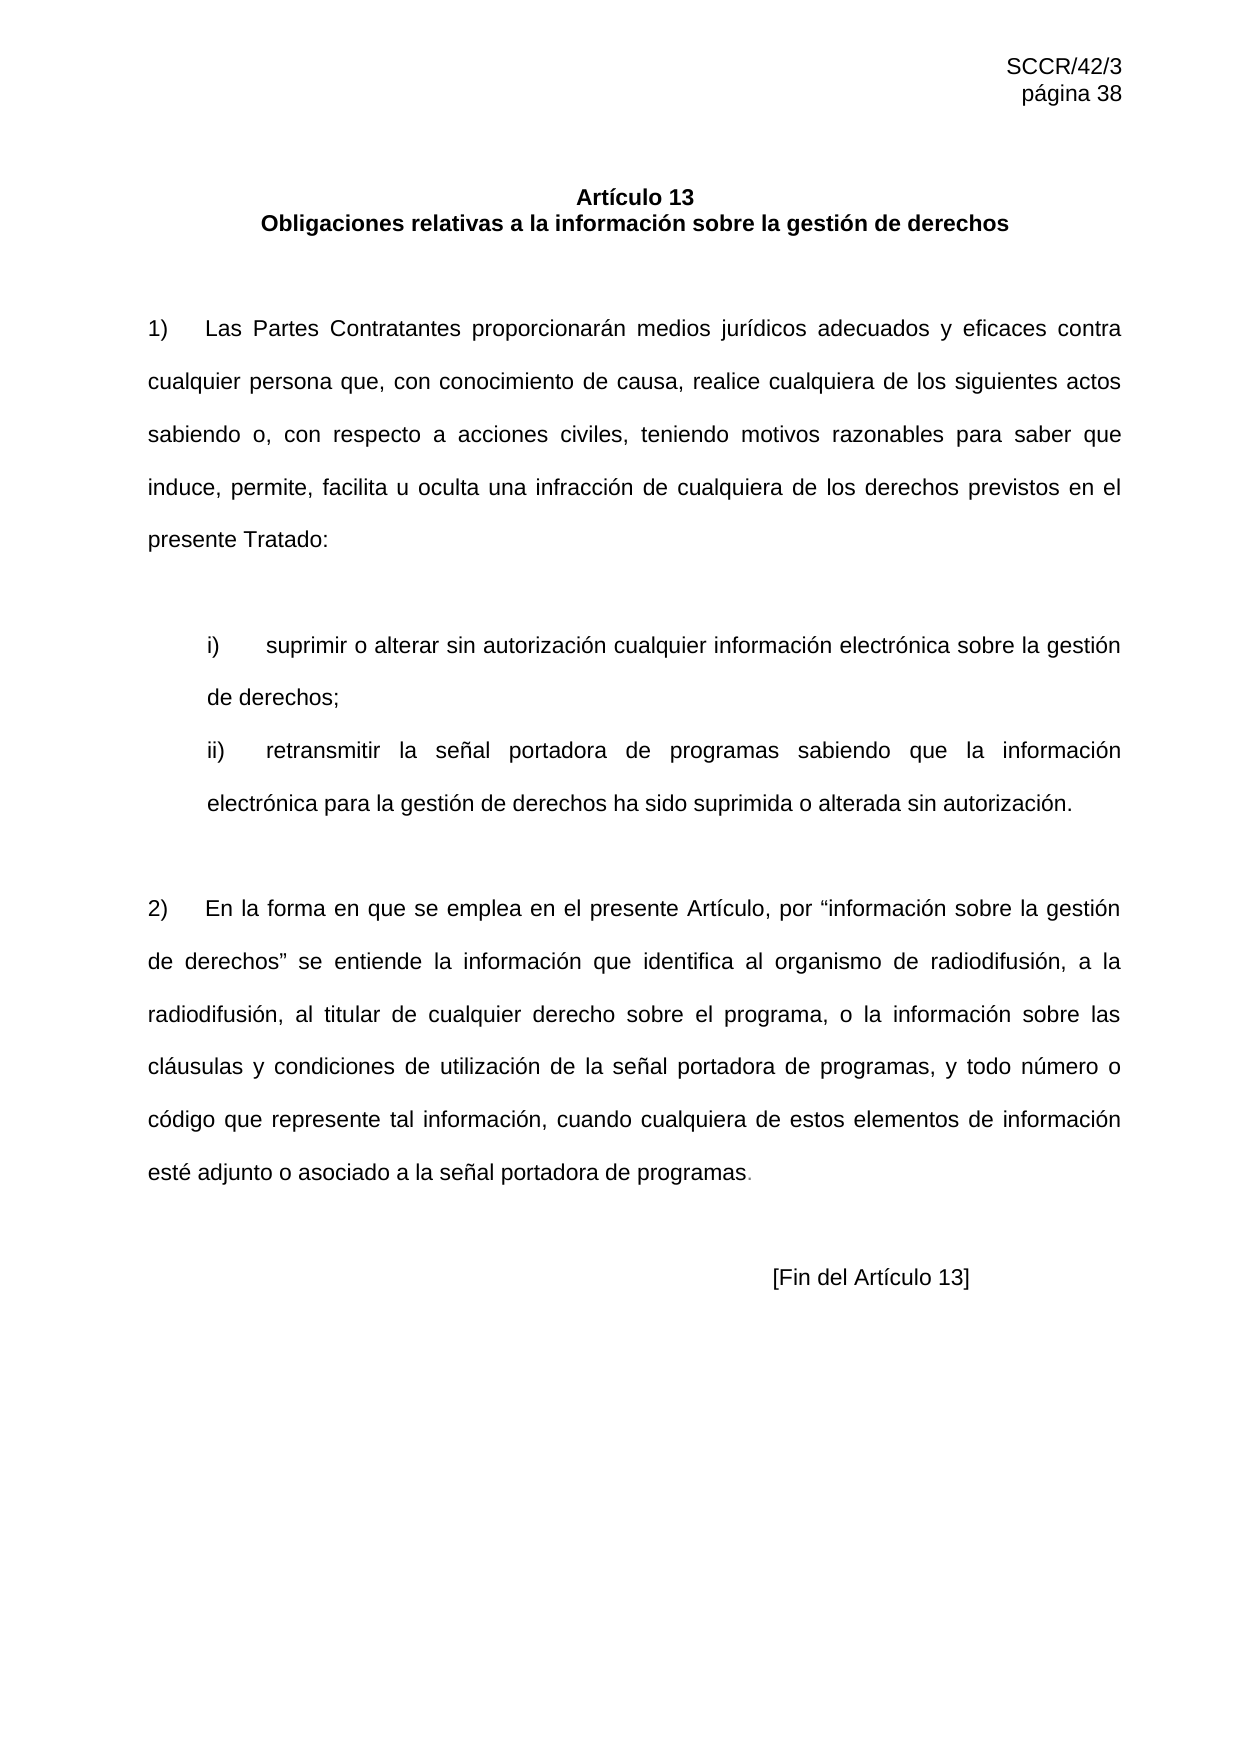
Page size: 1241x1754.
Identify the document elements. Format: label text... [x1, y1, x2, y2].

text [Fin del Artículo 13] [620, 1264, 1122, 1290]
text i) suprimir o alterar sin autorización cualquier información electrónica sobre la gestión de derechos; [207, 632, 1122, 711]
text 1) Las Partes Contratantes proporcionarán medios jurídicos adecuados y eficaces contra cualquier persona que, con conocimiento de causa, realice cualquiera de los siguientes actos sabiendo o, con respecto a acciones civiles, teniendo motivos razonables para saber que induce, permite, facilita u oculta una infracción de cualquiera de los derechos previstos en el presente Tratado: [148, 315, 1122, 552]
text ii) retransmitir la señal portadora de programas sabiendo que la información electrónica para la gestión de derechos ha sido suprimida o alterada sin autorización. [207, 737, 1122, 816]
text Artículo 13 Obligaciones relativas a la información sobre la gestión de derechos [148, 183, 1122, 236]
text 2) En la forma en que se emplea en el presente Artículo, por “información sobre la gestión de derechos” se entiende la información que identifica al organismo de radiodifusión, a la radiodifusión, al titular de cualquier derecho sobre el programa, o la información sobre las cláusulas y condiciones de utilización de la señal portadora de programas, y todo número o código que represente tal información, cuando cualquiera de estos elementos de información esté adjunto o asociado a la señal portadora de programas. [148, 895, 1122, 1185]
